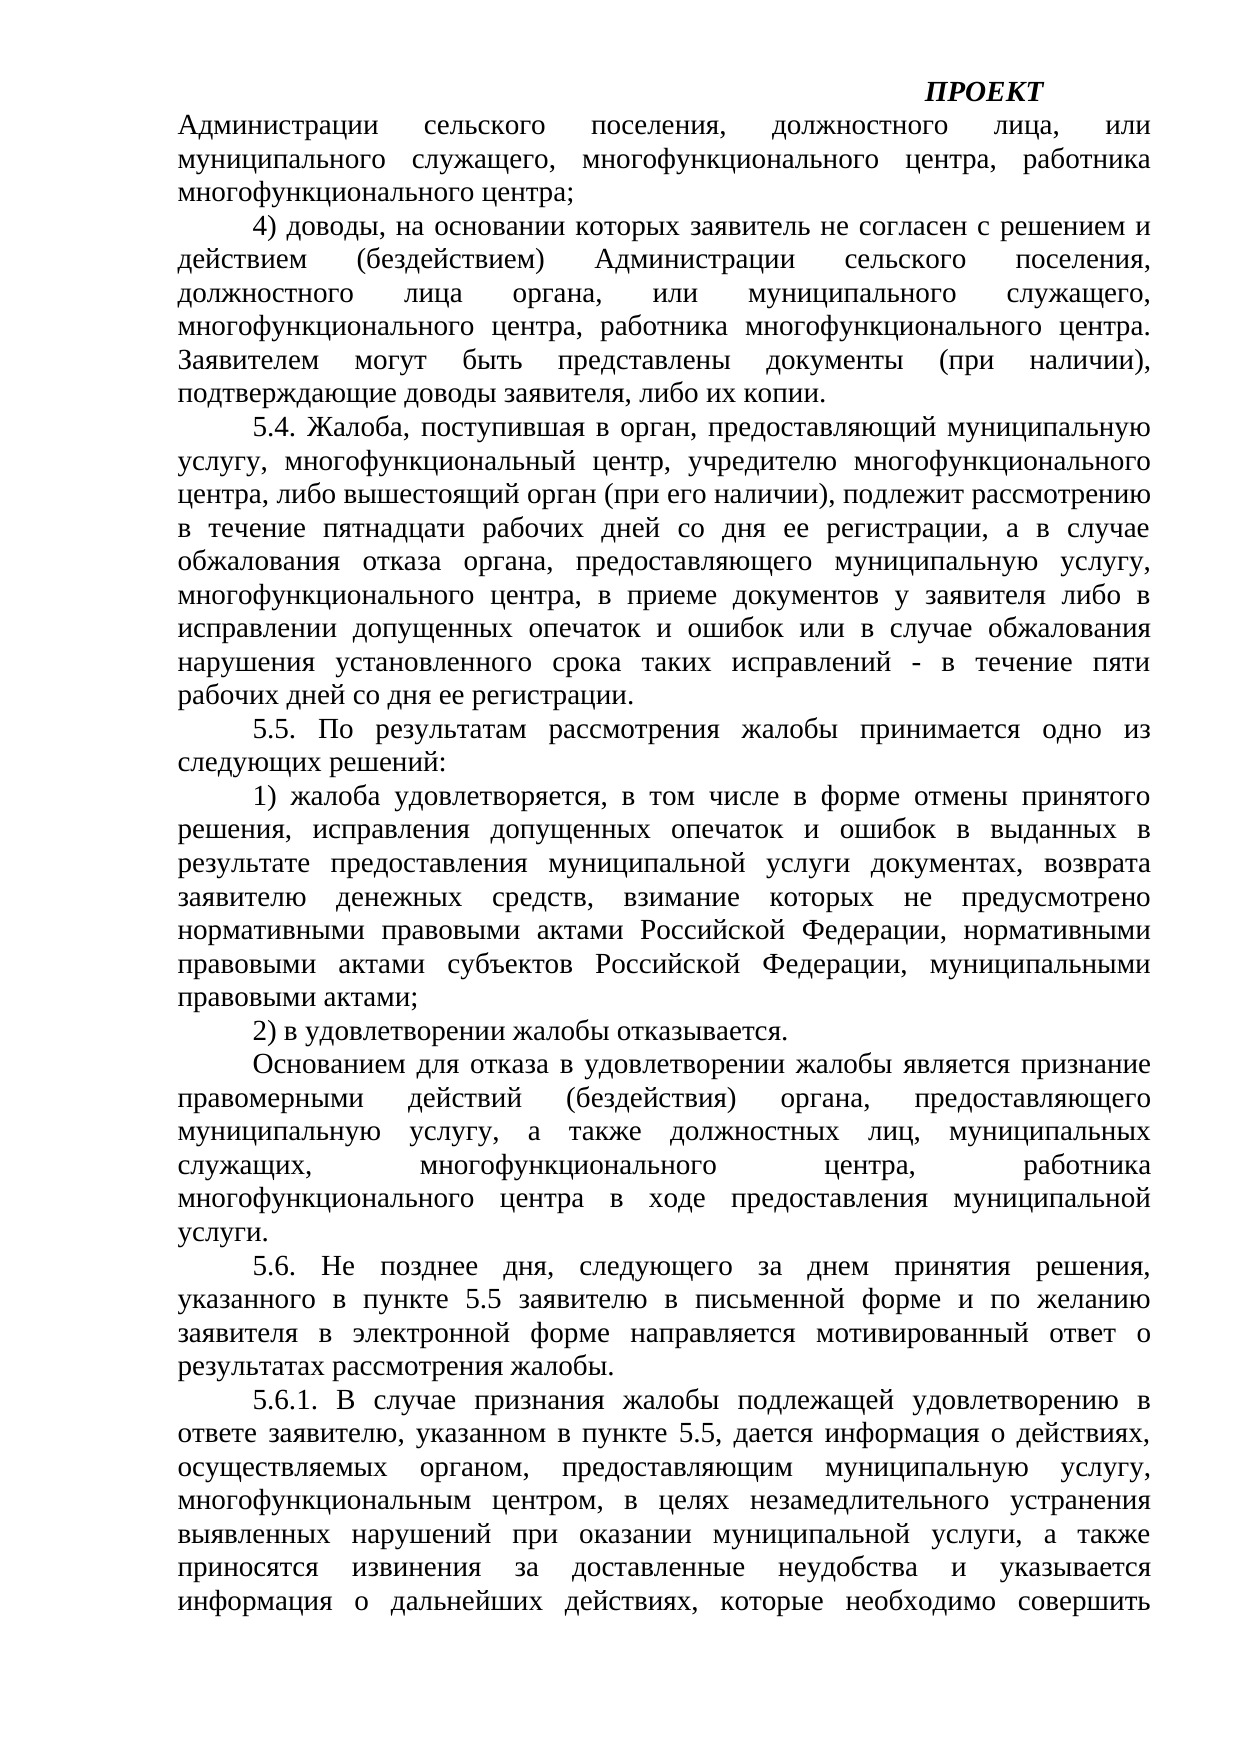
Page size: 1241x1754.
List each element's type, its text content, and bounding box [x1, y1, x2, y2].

text 1) жалоба удовлетворяется, в том числе в форме отмены принятого решения, исправления допущенных опечаток и ошибок в выданных в результате предоставления муниципальной услуги документах, возврата заявителю денежных средств, взимание которых не предусмотрено нормативными правовыми актами Российской Федерации, нормативными правовыми актами субъектов Российской Федерации, муниципальными правовыми актами; [177, 778, 1152, 1013]
text 5.5. По результатам рассмотрения жалобы принимается одно из следующих решений: [177, 711, 1152, 778]
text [177, 107, 1152, 208]
text Основанием для отказа в удовлетворении жалобы является признание правомерными действий (бездействия) органа, предоставляющего муниципальную услугу, а также должностных лиц, муниципальных служащих, многофункционального центра, работника многофункционального центра в ходе предоставления муниципальной услуги. [177, 1046, 1152, 1248]
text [177, 1382, 1152, 1617]
text 5.6. Не позднее дня, следующего за днем принятия решения, указанного в пункте 5.5 заявителю в письменной форме и по желанию заявителя в электронной форме направляется мотивированный ответ о результатах рассмотрения жалобы. [177, 1248, 1152, 1382]
text 4) доводы, на основании которых заявитель не согласен с решением и действием (бездействием) Администрации сельского поселения, должностного лица органа, или муниципального служащего, многофункционального центра, работника многофункционального центра. Заявителем могут быть представлены документы (при наличии), подтверждающие доводы заявителя, либо их копии. [177, 208, 1152, 409]
text 5.4. Жалоба, поступившая в орган, предоставляющий муниципальную услугу, многофункциональный центр, учредителю многофункционального центра, либо вышестоящий орган (при его наличии), подлежит рассмотрению в течение пятнадцати рабочих дней со дня ее регистрации, а в случае обжалования отказа органа, предоставляющего муниципальную услугу, многофункционального центра, в приеме документов у заявителя либо в исправлении допущенных опечаток и ошибок или в случае обжалования нарушения установленного срока таких исправлений - в течение пяти рабочих дней со дня ее регистрации. [177, 409, 1152, 711]
text 2) в удовлетворении жалобы отказывается. [177, 1013, 1152, 1046]
